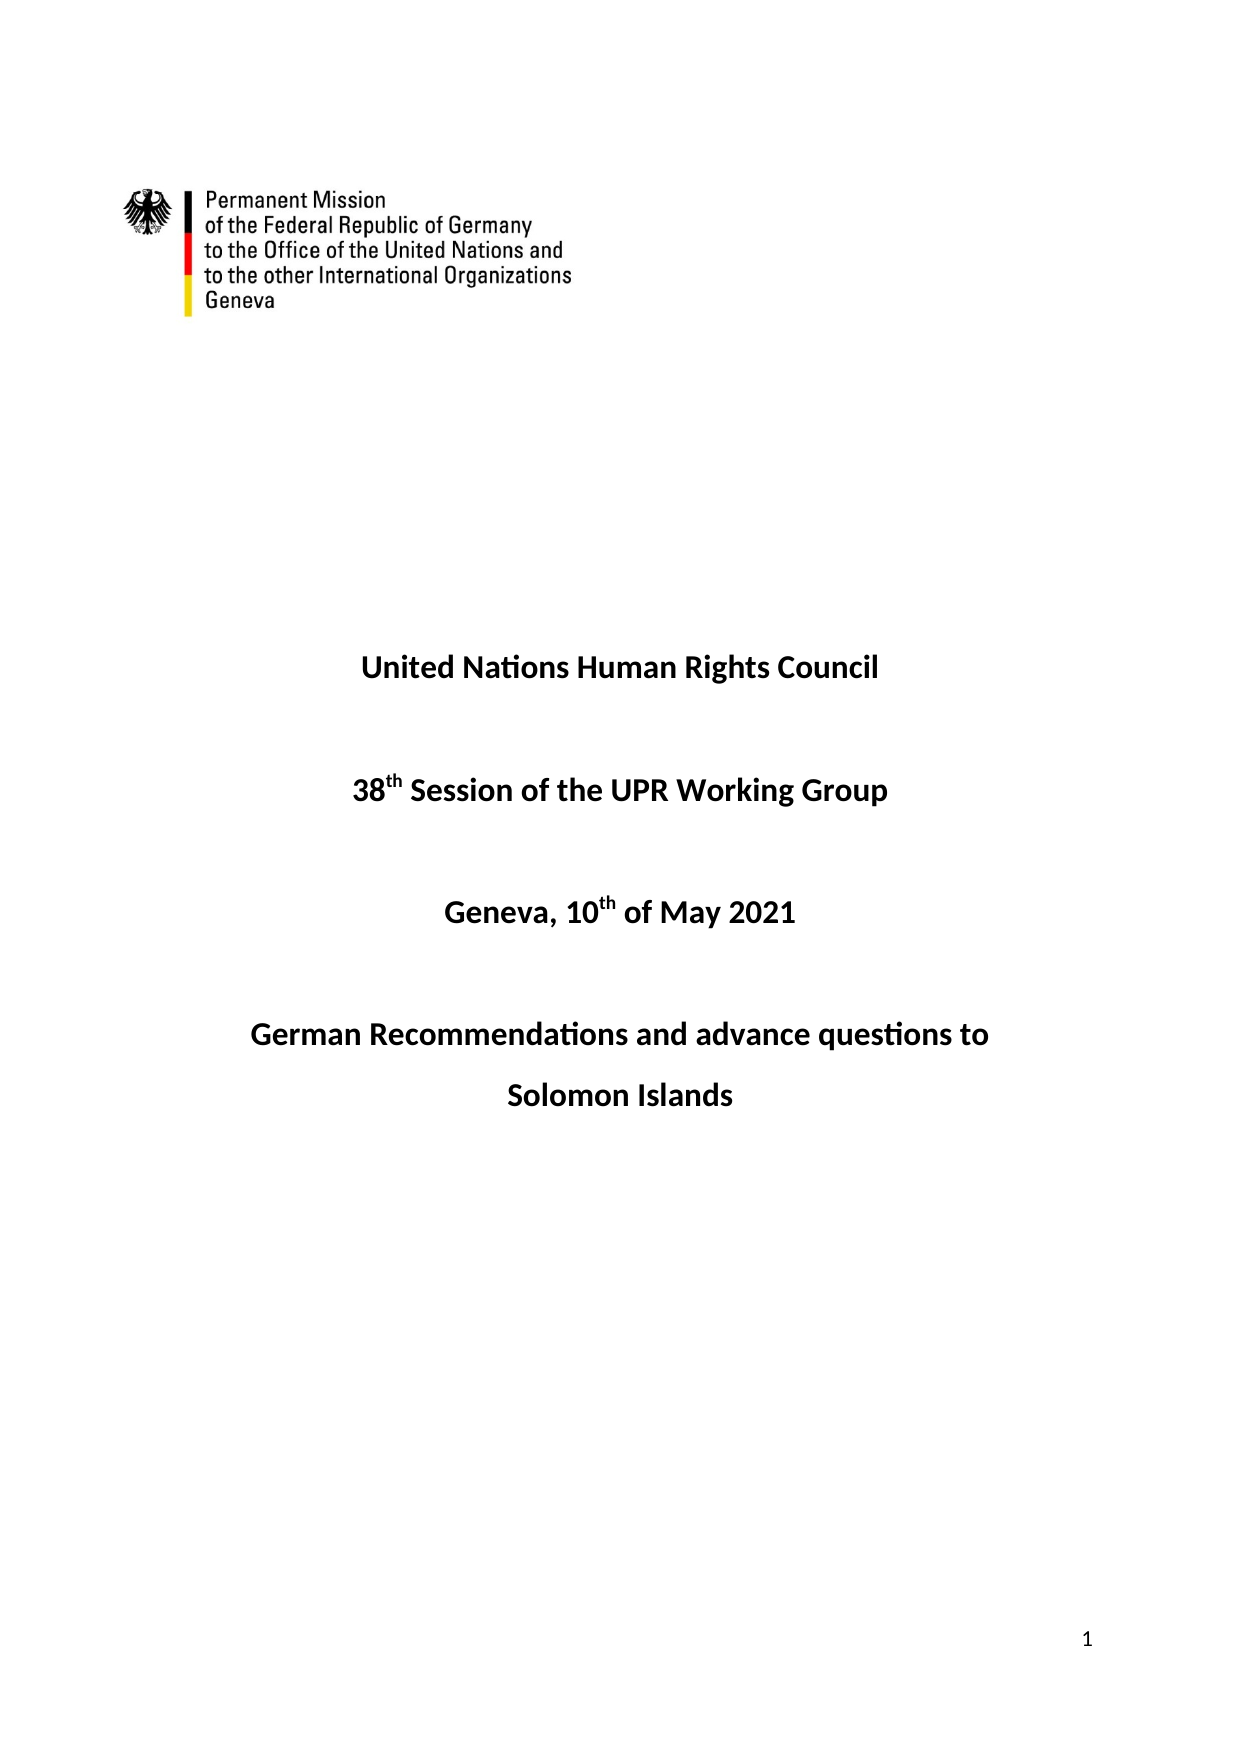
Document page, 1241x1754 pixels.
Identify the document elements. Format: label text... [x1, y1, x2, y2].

picture [88, 147, 629, 358]
text 38th Session of the UPR Working Group [148, 769, 1093, 809]
text Solomon Islands [148, 1074, 1093, 1114]
text United Nations Human Rights Council [148, 647, 1093, 687]
text Geneva, 10th of May 2021 [148, 891, 1093, 931]
text German Recommendations and advance questions to [148, 1013, 1093, 1053]
